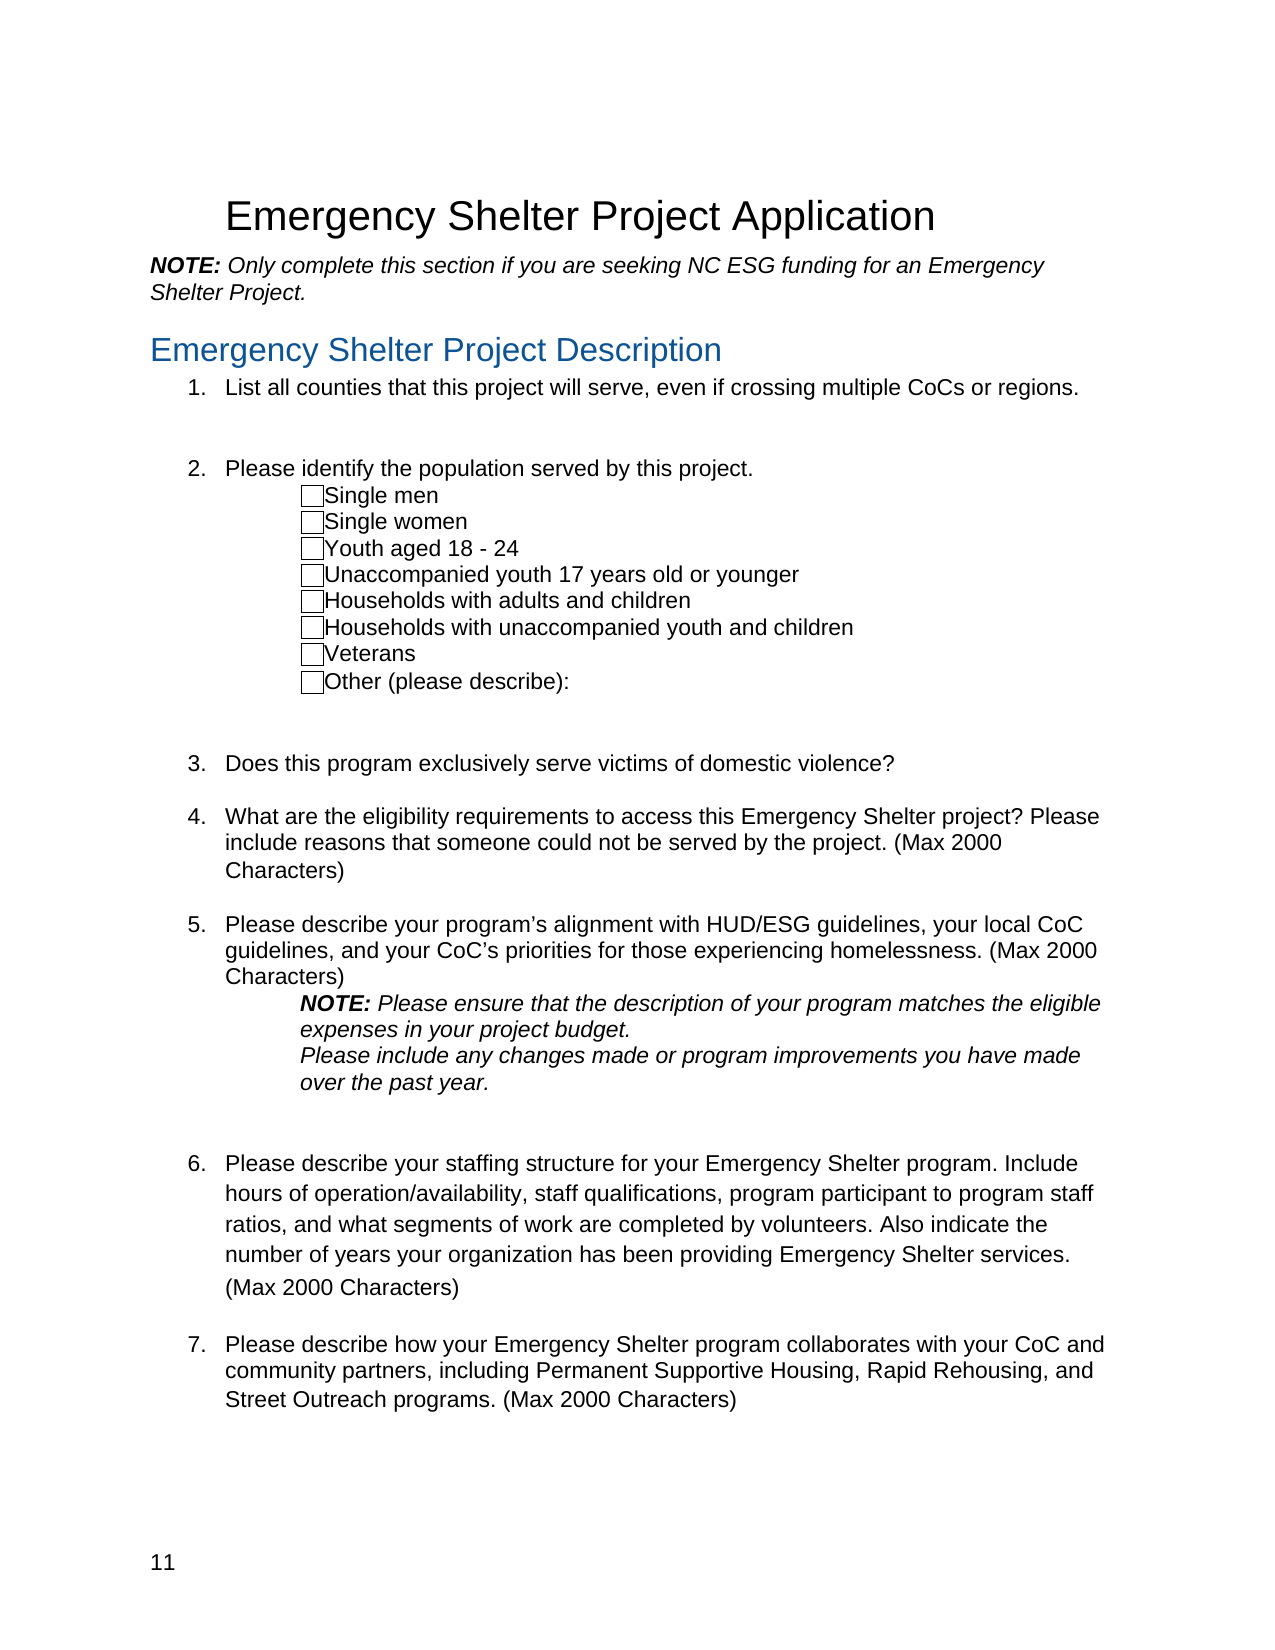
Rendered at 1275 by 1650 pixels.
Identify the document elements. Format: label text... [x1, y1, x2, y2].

list Please describe your staffing structure for your Emergency Shelter program. Include hours of operation/availability, staff qualifications, program participant to program staff ratios, and what segments of work are completed by volunteers. Also indicate the number of years your organization has been providing Emergency Shelter services. (Max 2000 Characters) [187, 1150, 1125, 1300]
list Please describe your program’s alignment with HUD/ESG guidelines, your local CoC guidelines, and your CoC’s priorities for those experiencing homelessness. (Max 2000 Characters) [187, 911, 1125, 990]
list Please describe how your Emergency Shelter program collaborates with your CoC and community partners, including Permanent Supportive Housing, Rapid Rehousing, and Street Outreach programs. (Max 2000 Characters) [187, 1331, 1125, 1412]
list What are the eligibility requirements to access this Emergency Shelter project? Please include reasons that someone could not be served by the project. (Max 2000 Characters) [187, 803, 1125, 884]
text Households with unaccompanied youth and children [300, 613, 1125, 640]
text Please include any changes made or program improvements you have made over the past year. [300, 1042, 1125, 1095]
subtitle Emergency Shelter Project Application [225, 192, 1125, 239]
text Single women [300, 508, 1125, 534]
text Other (please describe): [225, 666, 1125, 695]
text Households with adults and children [300, 587, 1125, 613]
list Does this program exclusively serve victims of domestic violence? [187, 748, 1125, 776]
list Please identify the population served by this project. [187, 455, 1125, 482]
text Veterans [300, 640, 1125, 666]
text Youth aged 18 - 24 [300, 534, 1125, 561]
subtitle Emergency Shelter Project Description [150, 330, 1125, 368]
text Unaccompanied youth 17 years old or younger [300, 561, 1125, 587]
list List all counties that this project will serve, even if crossing multiple CoCs or regions. [187, 374, 1125, 400]
text NOTE: Please ensure that the description of your program matches the eligible expenses in your project budget. [300, 990, 1125, 1042]
text NOTE: Only complete this section if you are seeking NC ESG funding for an Emergency Shelter Project. [150, 252, 1125, 305]
text Single men [300, 482, 1125, 508]
